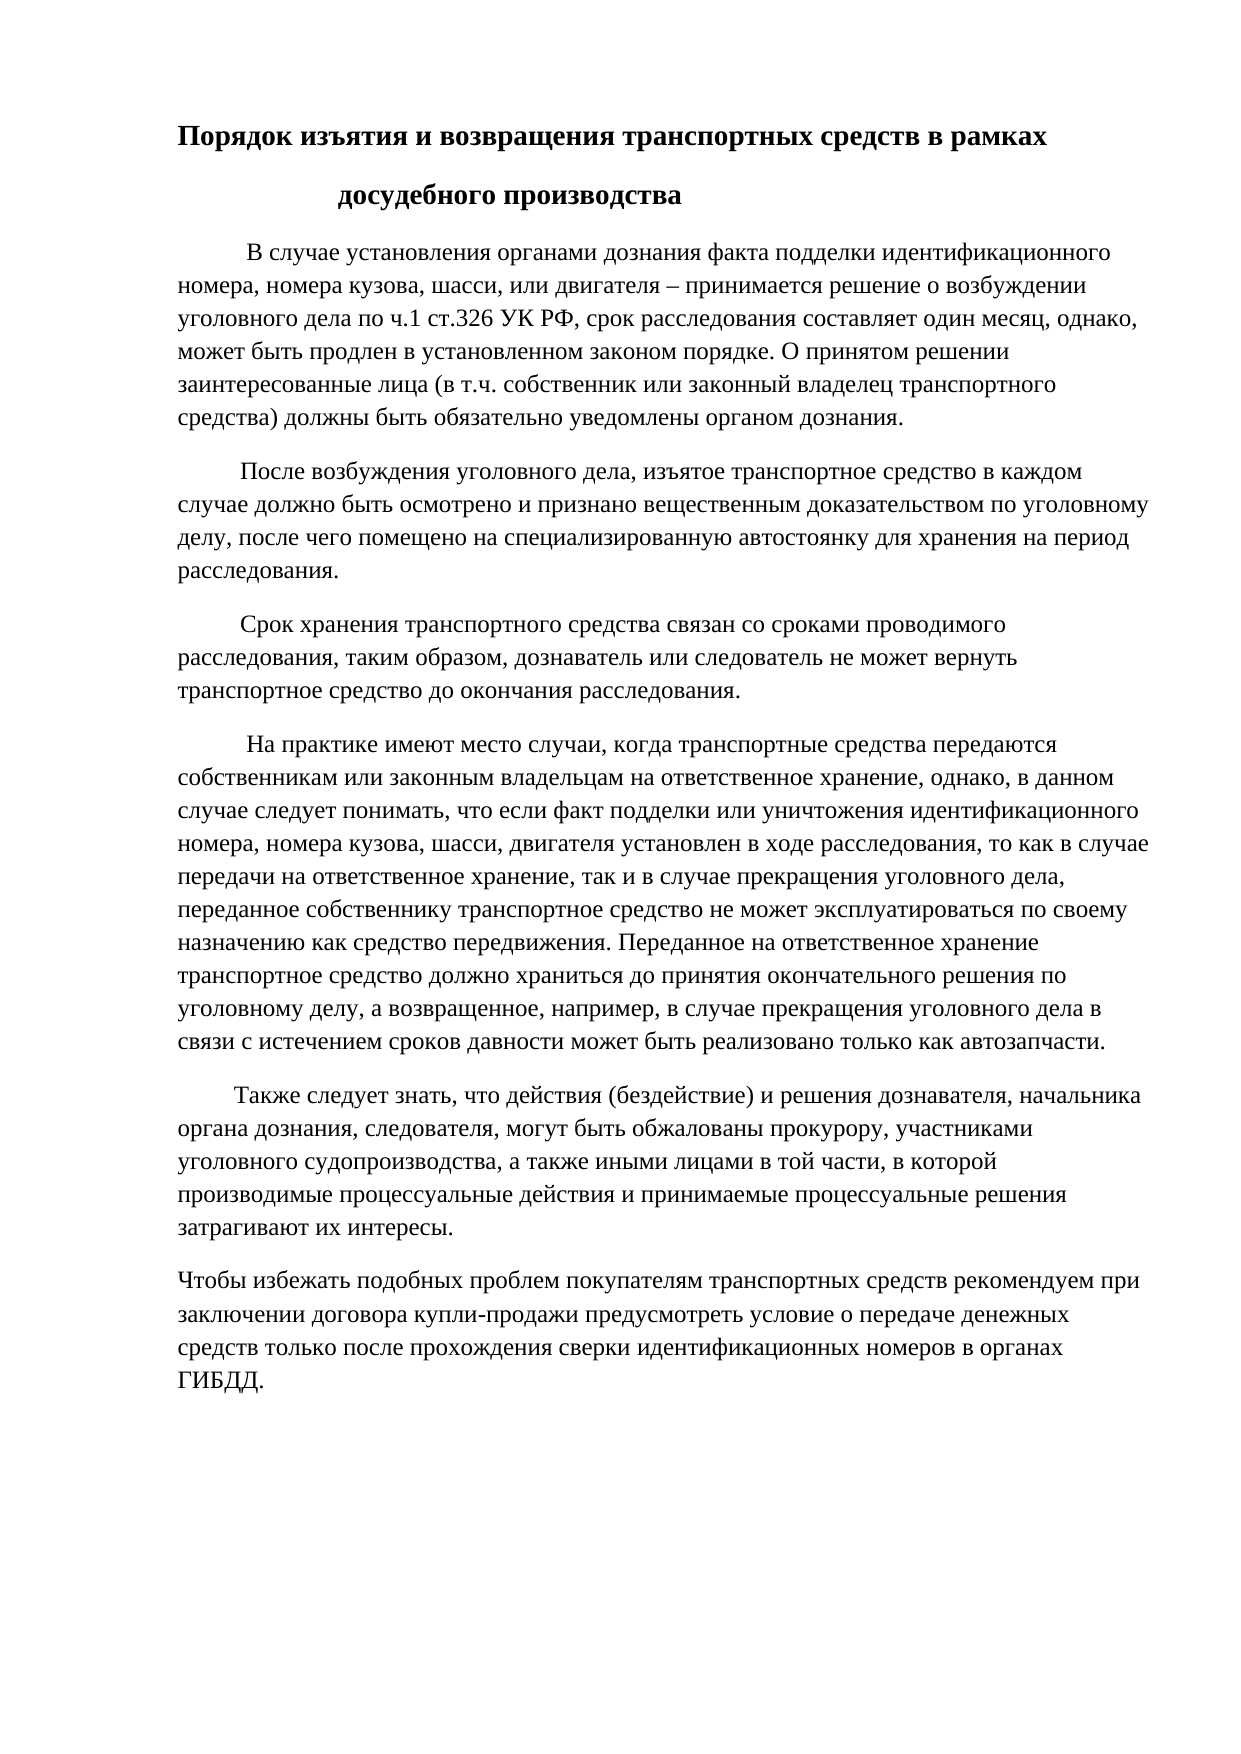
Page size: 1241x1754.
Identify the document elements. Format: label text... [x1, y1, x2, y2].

text Срок хранения транспортного средства связан со сроками проводимого расследования, таким образом, дознаватель или следователь не может вернуть транспортное средство до окончания расследования. [177, 609, 1152, 703]
text На практике имеют место случаи, когда транспортные средства передаются собственникам или законным владельцам на ответственное хранение, однако, в данном случае следует понимать, что если факт подделки или уничтожения идентификационного номера, номера кузова, шасси, двигателя установлен в ходе расследования, то как в случае передачи на ответственное хранение, так и в случае прекращения уголовного дела, переданное собственнику транспортное средство не может эксплуатироваться по своему назначению как средство передвижения. Переданное на ответственное хранение транспортное средство должно храниться до принятия окончательного решения по уголовному делу, а возвращенное, например, в случае прекращения уголовного дела в связи с истечением сроков давности может быть реализовано только как автозапчасти. [177, 729, 1152, 1054]
text Порядок изъятия и возвращения транспортных средств в рамках [177, 118, 1152, 152]
text Также следует знать, что действия (бездействие) и решения дознавателя, начальника органа дознания, следователя, могут быть обжалованы прокурору, участниками уголовного судопроизводства, а также иными лицами в той части, в которой производимые процессуальные действия и принимаемые процессуальные решения затрагивают их интересы. [177, 1080, 1152, 1241]
text досудебного производства [177, 177, 1152, 211]
text После возбуждения уголовного дела, изъятое транспортное средство в каждом случае должно быть осмотрено и признано вещественным доказательством по уголовному делу, после чего помещено на специализированную автостоянку для хранения на период расследования. [177, 456, 1152, 584]
text Чтобы избежать подобных проблем покупателям транспортных средств рекомендуем при заключении договора купли-продажи предусмотреть условие о передаче денежных средств только после прохождения сверки идентификационных номеров в органах ГИБДД. [177, 1266, 1152, 1393]
text В случае установления органами дознания факта подделки идентификационного номера, номера кузова, шасси, или двигателя – принимается решение о возбуждении уголовного дела по ч.1 ст.326 УК РФ, срок расследования составляет один месяц, однако, может быть продлен в установленном законом порядке. О принятом решении заинтересованные лица (в т.ч. собственник или законный владелец транспортного средства) должны быть обязательно уведомлены органом дознания. [177, 237, 1152, 431]
